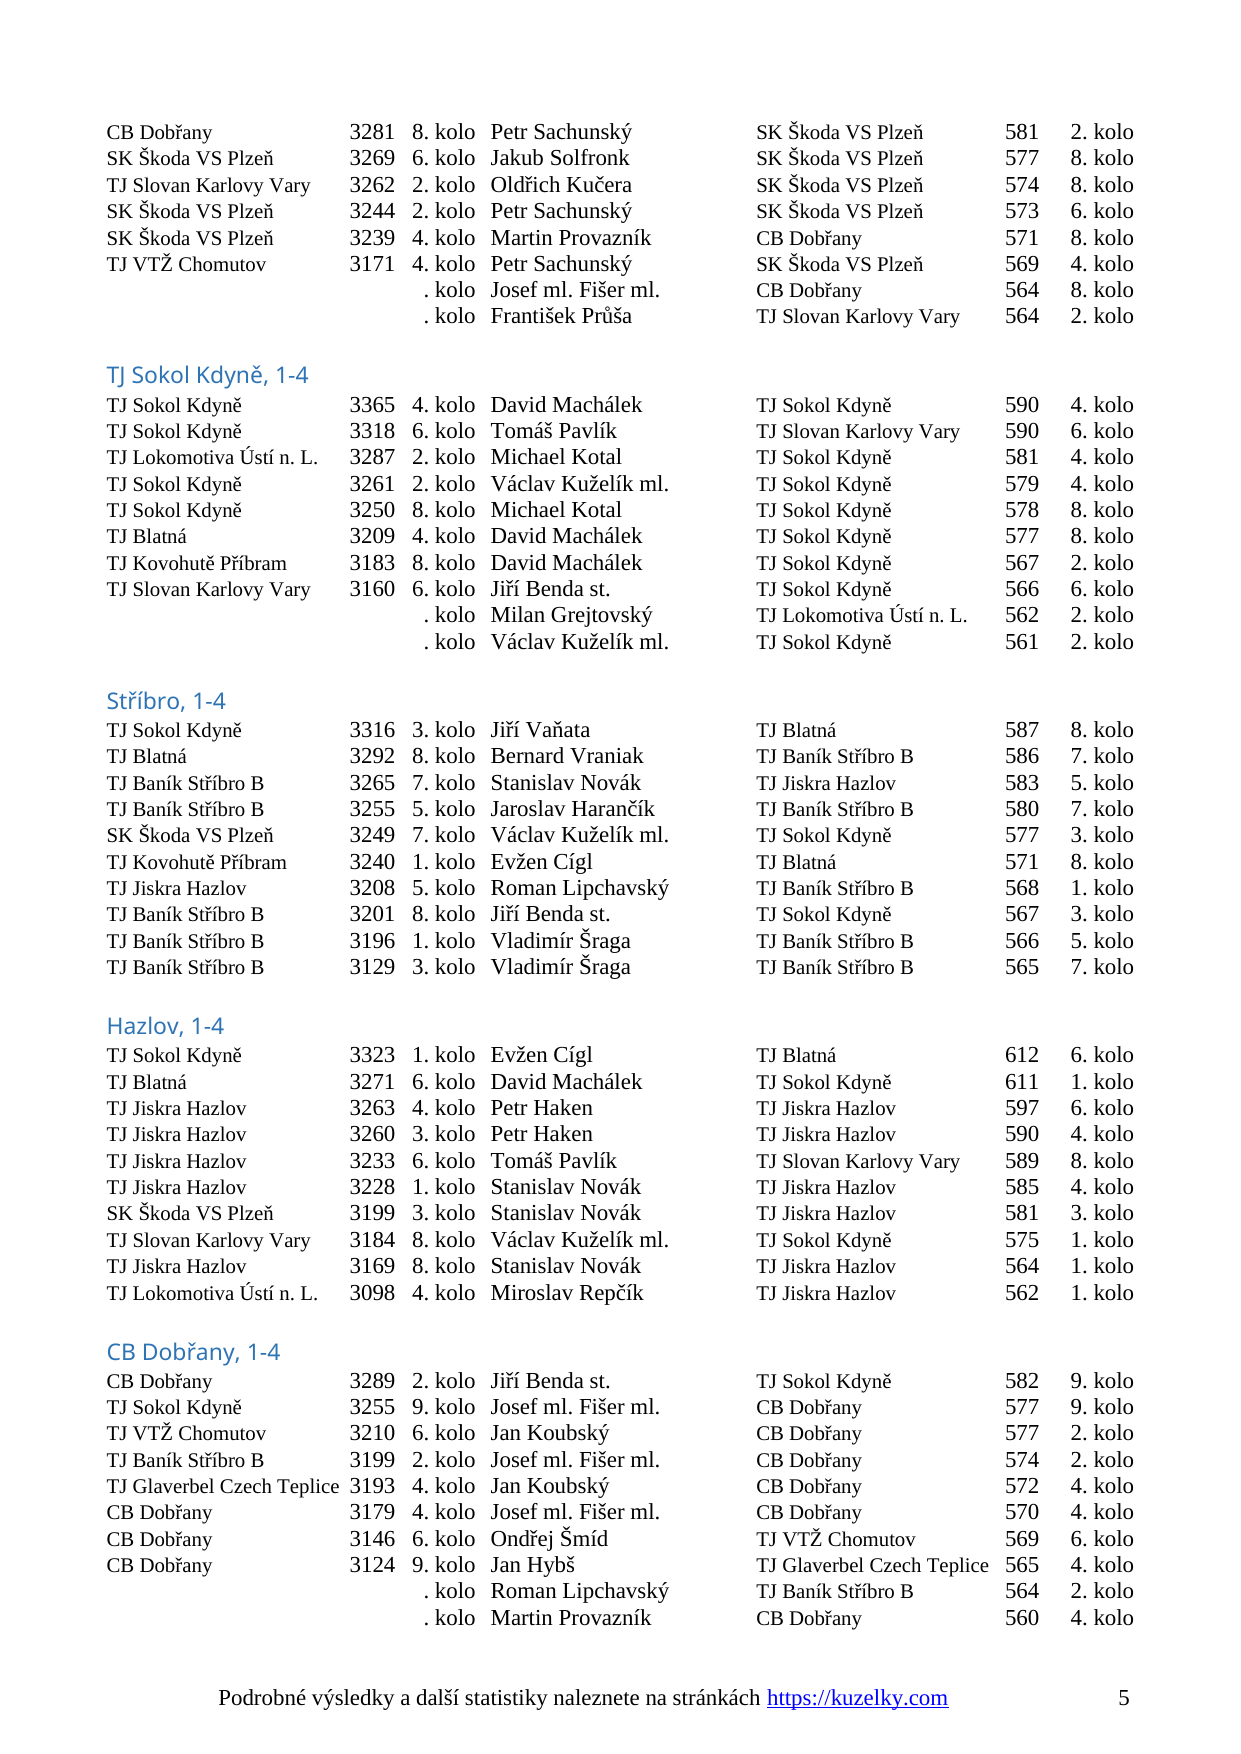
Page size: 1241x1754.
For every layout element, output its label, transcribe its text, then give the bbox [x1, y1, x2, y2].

text TJ Slovan Karlovy Vary 3262 2. kolo Oldřich Kučera SK Škoda VS Plzeň 574 8. kolo [106, 171, 1134, 197]
text TJ Jiskra Hazlov 3208 5. kolo Roman Lipchavský TJ Baník Stříbro B 568 1. kolo [106, 874, 1134, 901]
subtitle CB Dobřany, 1-4 [106, 1335, 1134, 1367]
text TJ Jiskra Hazlov 3228 1. kolo Stanislav Novák TJ Jiskra Hazlov 585 4. kolo [106, 1173, 1134, 1199]
text TJ VTŽ Chomutov 3171 4. kolo Petr Sachunský SK Škoda VS Plzeň 569 4. kolo [106, 250, 1134, 276]
text CB Dobřany 3289 2. kolo Jiří Benda st. TJ Sokol Kdyně 582 9. kolo [106, 1367, 1134, 1393]
text CB Dobřany 3146 6. kolo Ondřej Šmíd TJ VTŽ Chomutov 569 6. kolo [106, 1525, 1134, 1551]
text TJ Sokol Kdyně 3255 9. kolo Josef ml. Fišer ml. CB Dobřany 577 9. kolo [106, 1393, 1134, 1419]
text CB Dobřany 3281 8. kolo Petr Sachunský SK Škoda VS Plzeň 581 2. kolo [106, 118, 1134, 144]
text CB Dobřany 3179 4. kolo Josef ml. Fišer ml. CB Dobřany 570 4. kolo [106, 1498, 1134, 1525]
text TJ Kovohutě Příbram 3183 8. kolo David Machálek TJ Sokol Kdyně 567 2. kolo [106, 549, 1134, 575]
text TJ Baník Stříbro B 3201 8. kolo Jiří Benda st. TJ Sokol Kdyně 567 3. kolo [106, 901, 1134, 927]
subtitle TJ Sokol Kdyně, 1-4 [106, 359, 1134, 391]
text TJ Jiskra Hazlov 3260 3. kolo Petr Haken TJ Jiskra Hazlov 590 4. kolo [106, 1120, 1134, 1147]
text TJ Sokol Kdyně 3316 3. kolo Jiří Vaňata TJ Blatná 587 8. kolo [106, 716, 1134, 742]
text TJ Blatná 3271 6. kolo David Machálek TJ Sokol Kdyně 611 1. kolo [106, 1068, 1134, 1094]
text SK Škoda VS Plzeň 3244 2. kolo Petr Sachunský SK Škoda VS Plzeň 573 6. kolo [106, 197, 1134, 223]
text . kolo František Průša TJ Slovan Karlovy Vary 564 2. kolo [106, 303, 1134, 329]
text . kolo Václav Kuželík ml. TJ Sokol Kdyně 561 2. kolo [106, 628, 1134, 654]
text TJ Glaverbel Czech Teplice 3193 4. kolo Jan Koubský CB Dobřany 572 4. kolo [106, 1472, 1134, 1498]
text SK Škoda VS Plzeň 3199 3. kolo Stanislav Novák TJ Jiskra Hazlov 581 3. kolo [106, 1199, 1134, 1226]
text . kolo Milan Grejtovský TJ Lokomotiva Ústí n. L. 562 2. kolo [106, 602, 1134, 628]
text TJ Sokol Kdyně 3261 2. kolo Václav Kuželík ml. TJ Sokol Kdyně 579 4. kolo [106, 470, 1134, 496]
text TJ Slovan Karlovy Vary 3184 8. kolo Václav Kuželík ml. TJ Sokol Kdyně 575 1. kolo [106, 1226, 1134, 1252]
text TJ Jiskra Hazlov 3169 8. kolo Stanislav Novák TJ Jiskra Hazlov 564 1. kolo [106, 1252, 1134, 1278]
text TJ Baník Stříbro B 3196 1. kolo Vladimír Šraga TJ Baník Stříbro B 566 5. kolo [106, 927, 1134, 953]
subtitle Stříbro, 1-4 [106, 685, 1134, 716]
text TJ VTŽ Chomutov 3210 6. kolo Jan Koubský CB Dobřany 577 2. kolo [106, 1419, 1134, 1446]
text . kolo Roman Lipchavský TJ Baník Stříbro B 564 2. kolo [106, 1577, 1134, 1604]
text TJ Lokomotiva Ústí n. L. 3287 2. kolo Michael Kotal TJ Sokol Kdyně 581 4. kolo [106, 443, 1134, 470]
text TJ Sokol Kdyně 3365 4. kolo David Machálek TJ Sokol Kdyně 590 4. kolo [106, 391, 1134, 417]
text SK Škoda VS Plzeň 3239 4. kolo Martin Provazník CB Dobřany 571 8. kolo [106, 223, 1134, 250]
text TJ Sokol Kdyně 3250 8. kolo Michael Kotal TJ Sokol Kdyně 578 8. kolo [106, 496, 1134, 522]
text TJ Baník Stříbro B 3255 5. kolo Jaroslav Harančík TJ Baník Stříbro B 580 7. kolo [106, 795, 1134, 821]
text TJ Baník Stříbro B 3199 2. kolo Josef ml. Fišer ml. CB Dobřany 574 2. kolo [106, 1446, 1134, 1472]
text CB Dobřany 3124 9. kolo Jan Hybš TJ Glaverbel Czech Teplice 565 4. kolo [106, 1551, 1134, 1577]
text TJ Blatná 3292 8. kolo Bernard Vraniak TJ Baník Stříbro B 586 7. kolo [106, 742, 1134, 769]
text TJ Sokol Kdyně 3318 6. kolo Tomáš Pavlík TJ Slovan Karlovy Vary 590 6. kolo [106, 417, 1134, 443]
text . kolo Josef ml. Fišer ml. CB Dobřany 564 8. kolo [106, 276, 1134, 303]
text TJ Slovan Karlovy Vary 3160 6. kolo Jiří Benda st. TJ Sokol Kdyně 566 6. kolo [106, 575, 1134, 602]
text . kolo Martin Provazník CB Dobřany 560 4. kolo [106, 1604, 1134, 1630]
text TJ Jiskra Hazlov 3233 6. kolo Tomáš Pavlík TJ Slovan Karlovy Vary 589 8. kolo [106, 1147, 1134, 1173]
text TJ Baník Stříbro B 3129 3. kolo Vladimír Šraga TJ Baník Stříbro B 565 7. kolo [106, 953, 1134, 979]
text TJ Kovohutě Příbram 3240 1. kolo Evžen Cígl TJ Blatná 571 8. kolo [106, 848, 1134, 874]
text TJ Baník Stříbro B 3265 7. kolo Stanislav Novák TJ Jiskra Hazlov 583 5. kolo [106, 769, 1134, 795]
subtitle Hazlov, 1-4 [106, 1010, 1134, 1041]
text TJ Jiskra Hazlov 3263 4. kolo Petr Haken TJ Jiskra Hazlov 597 6. kolo [106, 1094, 1134, 1120]
text SK Škoda VS Plzeň 3269 6. kolo Jakub Solfronk SK Škoda VS Plzeň 577 8. kolo [106, 144, 1134, 171]
text TJ Blatná 3209 4. kolo David Machálek TJ Sokol Kdyně 577 8. kolo [106, 522, 1134, 549]
text TJ Lokomotiva Ústí n. L. 3098 4. kolo Miroslav Repčík TJ Jiskra Hazlov 562 1. kolo [106, 1278, 1134, 1305]
text SK Škoda VS Plzeň 3249 7. kolo Václav Kuželík ml. TJ Sokol Kdyně 577 3. kolo [106, 821, 1134, 848]
text TJ Sokol Kdyně 3323 1. kolo Evžen Cígl TJ Blatná 612 6. kolo [106, 1041, 1134, 1068]
